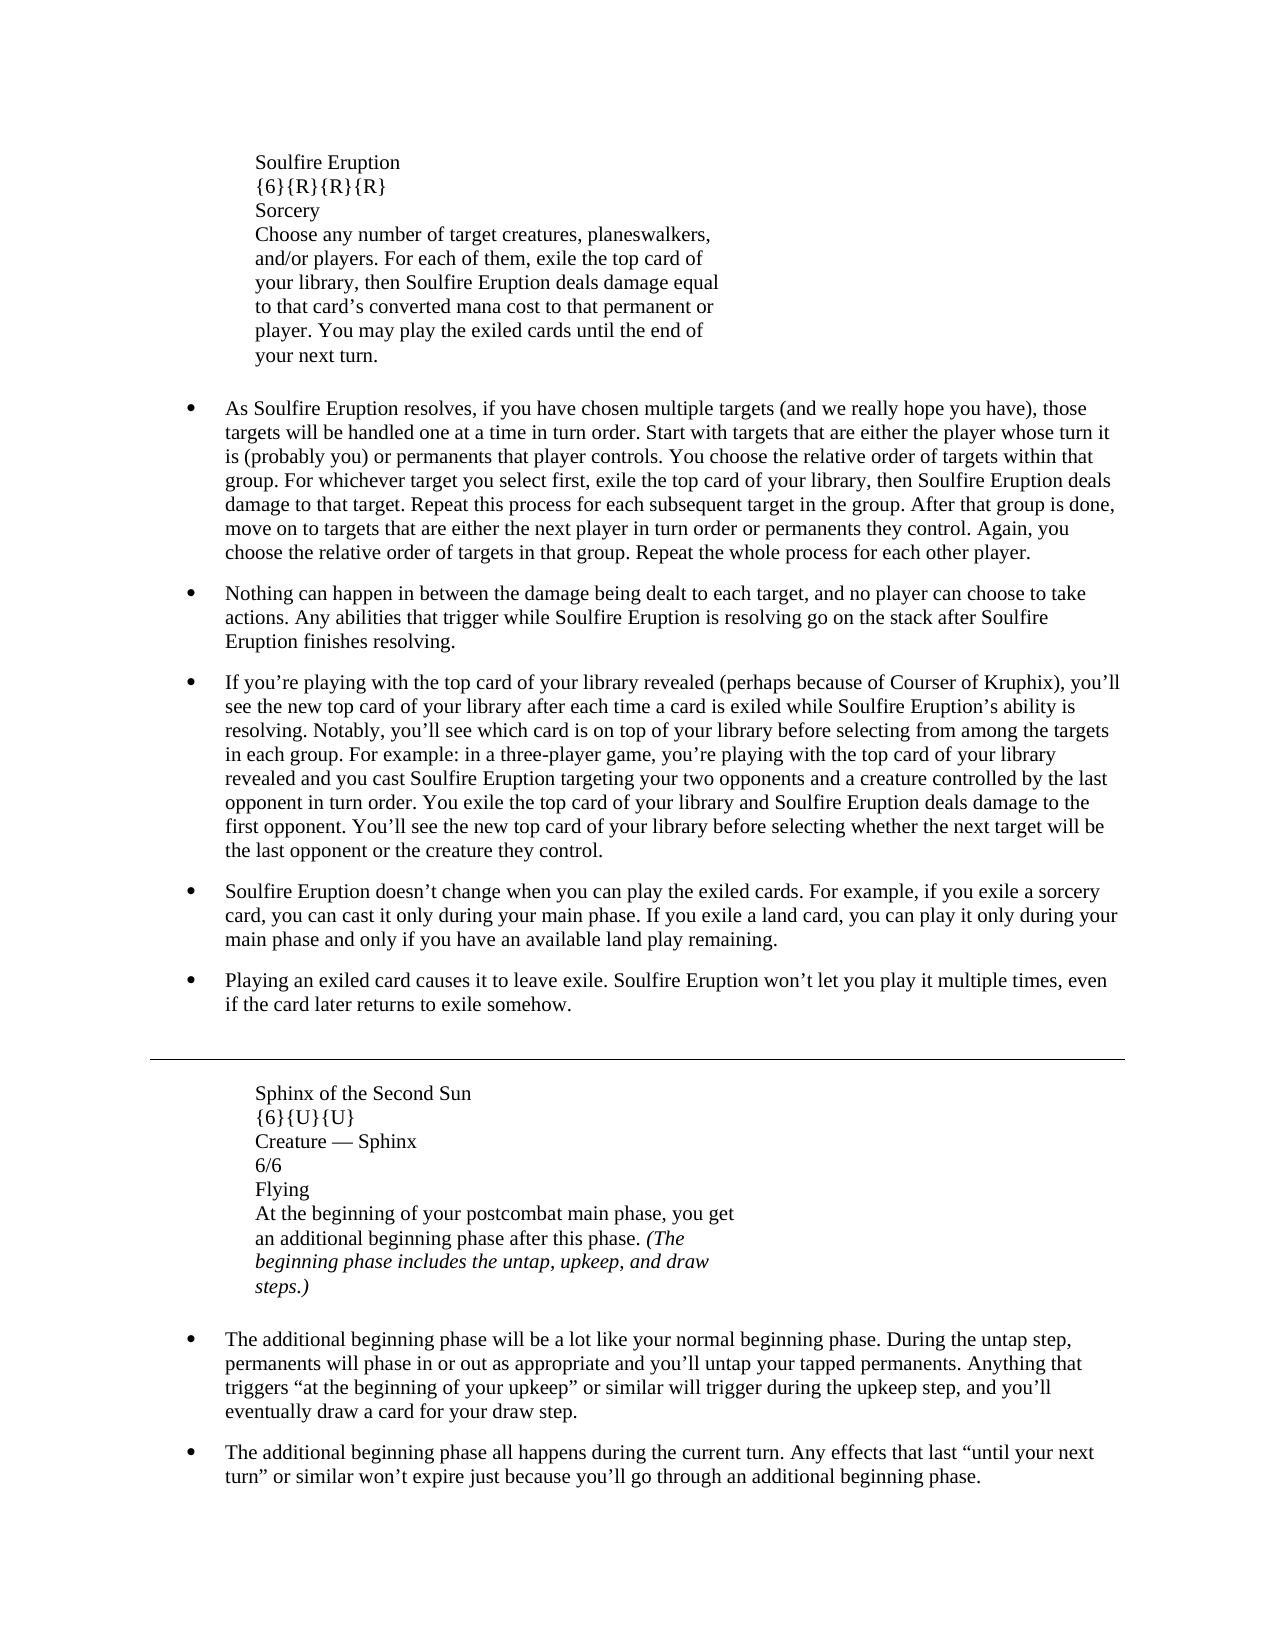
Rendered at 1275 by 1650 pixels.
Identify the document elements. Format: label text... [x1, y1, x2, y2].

list If you’re playing with the top card of your library revealed (perhaps because of Courser of Kruphix), you’ll see the new top card of your library after each time a card is exiled while Soulfire Eruption’s ability is resolving. Notably, you’ll see which card is on top of your library before selecting from among the targets in each group. For example: in a three-player game, you’re playing with the top card of your library revealed and you cast Soulfire Eruption targeting your two opponents and a creature controlled by the last opponent in turn order. You exile the top card of your library and Soulfire Eruption deals damage to the first opponent. You’ll see the new top card of your library before selecting whether the next target will be the last opponent or the creature they control. [187, 670, 1125, 862]
text Soulfire Eruption {6}{R}{R}{R} Sorcery Choose any number of target creatures, planeswalkers, and/or players. For each of them, exile the top card of your library, then Soulfire Eruption deals damage equal to that card’s converted mana cost to that permanent or player. You may play the exiled cards until the end of your next turn. [255, 150, 735, 367]
list Playing an exiled card causes it to leave exile. Soulfire Eruption won’t let you play it multiple times, even if the card later returns to exile somehow. [187, 968, 1125, 1016]
list The additional beginning phase all happens during the current turn. Any effects that last “until your next turn” or similar won’t expire just because you’ll go through an additional beginning phase. [187, 1440, 1125, 1488]
list Soulfire Eruption doesn’t change when you can play the exiled cards. For example, if you exile a sorcery card, you can cast it only during your main phase. If you exile a land card, you can play it only during your main phase and only if you have an available land play remaining. [187, 879, 1125, 951]
list Nothing can happen in between the damage being dealt to each target, and no player can choose to take actions. Any abilities that trigger while Soulfire Eruption is resolving go on the stack after Soulfire Eruption finishes resolving. [187, 581, 1125, 653]
text Sphinx of the Second Sun {6}{U}{U} Creature — Sphinx 6/6 Flying At the beginning of your postcombat main phase, you get an additional beginning phase after this phase. (The beginning phase includes the untap, upkeep, and draw steps.) [255, 1081, 735, 1298]
list As Soulfire Eruption resolves, if you have chosen multiple targets (and we really hope you have), those targets will be handled one at a time in turn order. Start with targets that are either the player whose turn it is (probably you) or permanents that player controls. You choose the relative order of targets within that group. For whichever target you select first, exile the top card of your library, then Soulfire Eruption deals damage to that target. Repeat this process for each subsequent target in the group. After that group is done, move on to targets that are either the next player in turn order or permanents they control. Again, you choose the relative order of targets in that group. Repeat the whole process for each other player. [187, 396, 1125, 564]
list The additional beginning phase will be a lot like your normal beginning phase. During the untap step, permanents will phase in or out as appropriate and you’ll untap your tapped permanents. Anything that triggers “at the beginning of your upkeep” or similar will trigger during the upkeep step, and you’ll eventually draw a card for your draw step. [187, 1327, 1125, 1423]
